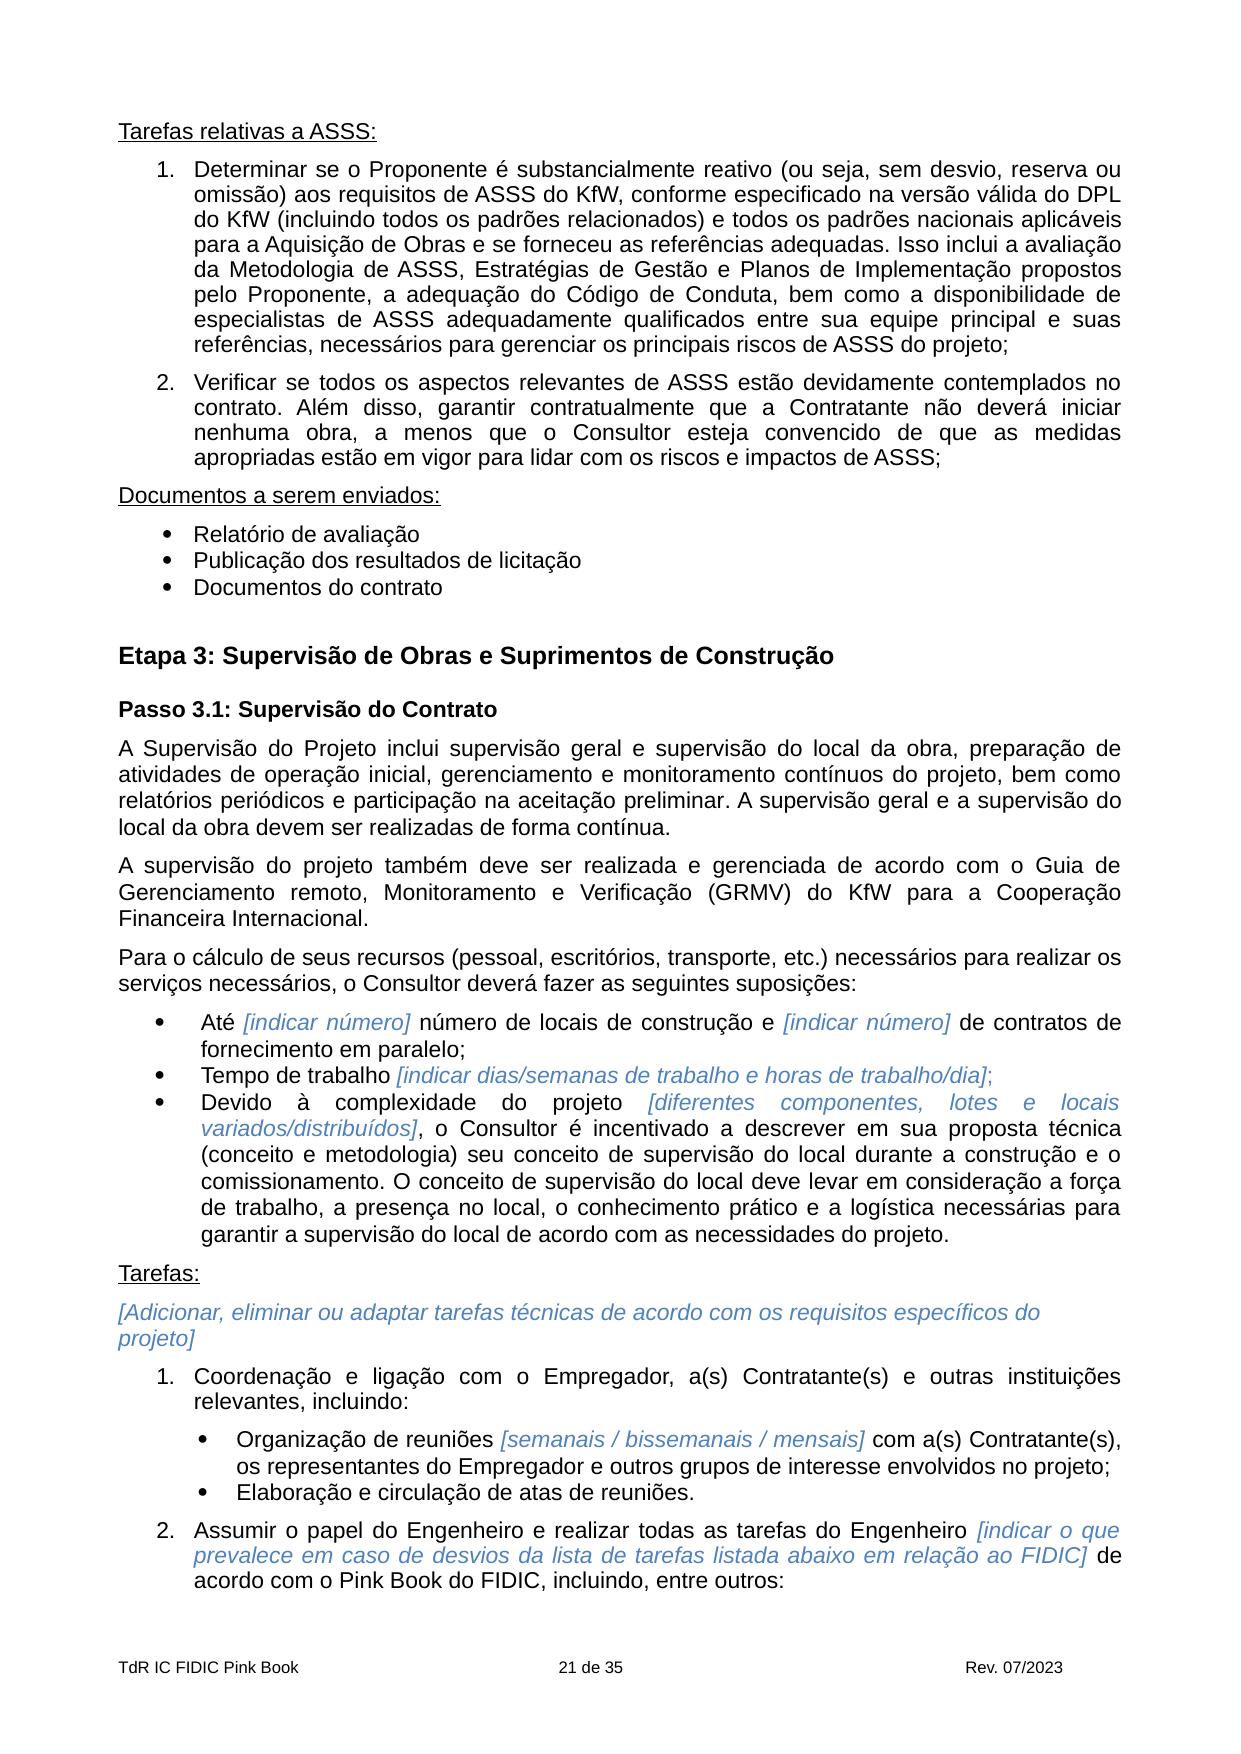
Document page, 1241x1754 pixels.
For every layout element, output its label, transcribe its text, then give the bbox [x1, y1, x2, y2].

text A Supervisão do Projeto inclui supervisão geral e supervisão do local da obra, preparação de atividades de operação inicial, gerenciamento e monitoramento contínuos do projeto, bem como relatórios periódicos e participação na aceitação preliminar. A supervisão geral e a supervisão do local da obra devem ser realizadas de forma contínua. [118, 735, 1122, 840]
list Devido à complexidade do projeto [diferentes componentes, lotes e locais variados/distribuídos], o Consultor é incentivado a descrever em sua proposta técnica (conceito e metodologia) seu conceito de supervisão do local durante a construção e o comissionamento. O conceito de supervisão do local deve levar em consideração a força de trabalho, a presença no local, o conhecimento prático e a logística necessárias para garantir a supervisão do local de acordo com as necessidades do projeto. [156, 1089, 1122, 1248]
list Até [indicar número] número de locais de construção e [indicar número] de contratos de fornecimento em paralelo; [156, 1009, 1122, 1062]
text Documentos a serem enviados: [118, 483, 1122, 509]
list Relatório de avaliação [163, 521, 1122, 548]
list Documentos do contrato [163, 574, 1122, 600]
list Publicação dos resultados de licitação [163, 548, 1122, 574]
list Tempo de trabalho [indicar dias/semanas de trabalho e horas de trabalho/dia]; [156, 1062, 1122, 1089]
list Elaboração e circulação de atas de reuniões. [199, 1479, 1122, 1506]
text [Adicionar, eliminar ou adaptar tarefas técnicas de acordo com os requisitos específicos do projeto] [118, 1299, 1122, 1352]
text Passo 3.1: Supervisão do Contrato [118, 696, 1122, 723]
text Etapa 3: Supervisão de Obras e Suprimentos de Construção [118, 638, 1122, 671]
text Tarefas: [118, 1260, 1122, 1287]
text A supervisão do projeto também deve ser realizada e gerenciada de acordo com o Guia de Gerenciamento remoto, Monitoramento e Verificação (GRMV) do KfW para a Cooperação Financeira Internacional. [118, 853, 1122, 932]
list Coordenação e ligação com o Empregador, a(s) Contratante(s) e outras instituições relevantes, incluindo: [156, 1364, 1122, 1414]
list Verificar se todos os aspectos relevantes de ASSS estão devidamente contemplados no contrato. Além disso, garantir contratualmente que a Contratante não deverá iniciar nenhuma obra, a menos que o Consultor esteja convencido de que as medidas apropriadas estão em vigor para lidar com os riscos e impactos de ASSS; [156, 370, 1122, 470]
list Assumir o papel do Engenheiro e realizar todas as tarefas do Engenheiro [indicar o que prevalece em caso de desvios da lista de tarefas listada abaixo em relação ao FIDIC] de acordo com o Pink Book do FIDIC, incluindo, entre outros: [156, 1518, 1122, 1593]
list Organização de reuniões [semanais / bissemanais / mensais] com a(s) Contratante(s), os representantes do Empregador e outros grupos de interesse envolvidos no projeto; [199, 1427, 1122, 1479]
text Tarefas relativas a ASSS: [118, 118, 1122, 145]
text Para o cálculo de seus recursos (pessoal, escritórios, transporte, etc.) necessários para realizar os serviços necessários, o Consultor deverá fazer as seguintes suposições: [118, 944, 1122, 997]
list Determinar se o Proponente é substancialmente reativo (ou seja, sem desvio, reserva ou omissão) aos requisitos de ASSS do KfW, conforme especificado na versão válida do DPL do KfW (incluindo todos os padrões relacionados) e todos os padrões nacionais aplicáveis para a Aquisição de Obras e se forneceu as referências adequadas. Isso inclui a avaliação da Metodologia de ASSS, Estratégias de Gestão e Planos de Implementação propostos pelo Proponente, a adequação do Código de Conduta, bem como a disponibilidade de especialistas de ASSS adequadamente qualificados entre sua equipe principal e suas referências, necessários para gerenciar os principais riscos de ASSS do projeto; [156, 158, 1122, 358]
